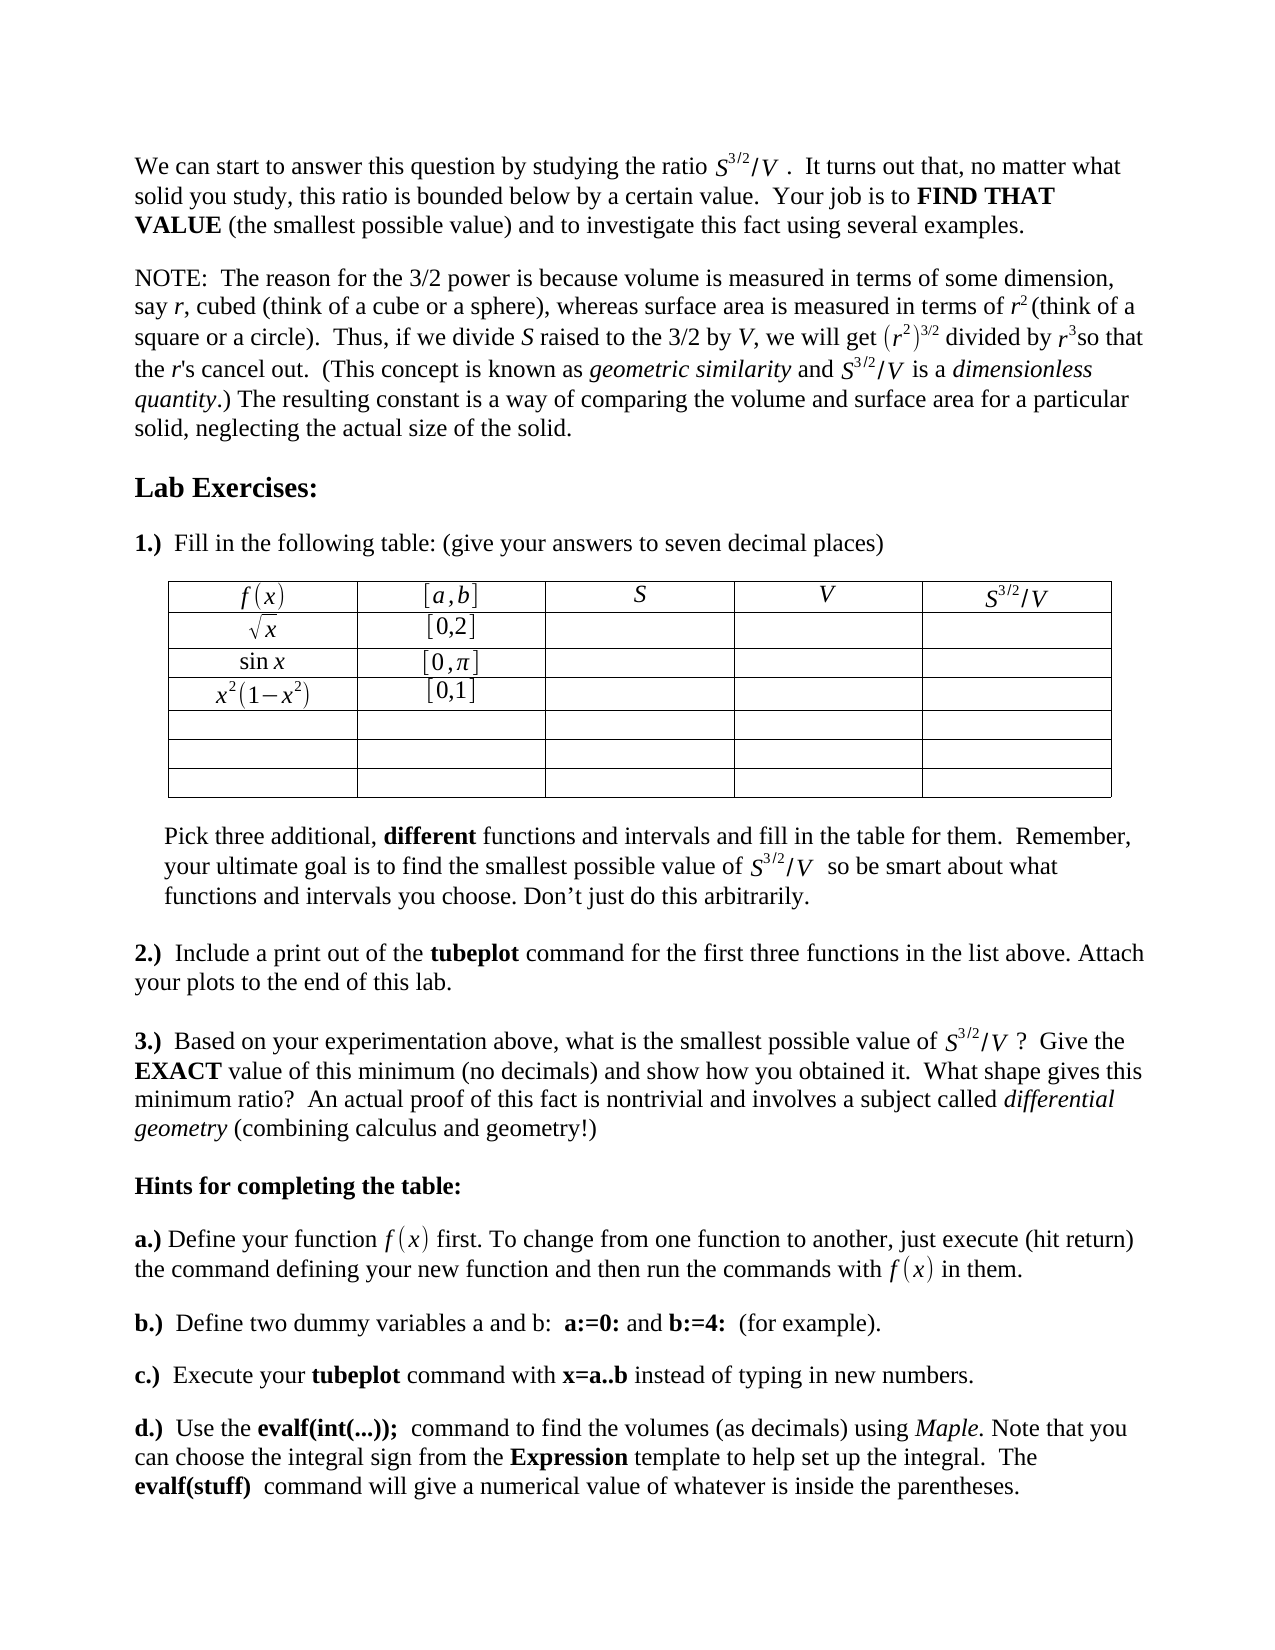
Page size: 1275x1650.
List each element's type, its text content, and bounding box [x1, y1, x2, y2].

table_cell [169, 769, 357, 797]
table_cell [735, 769, 922, 797]
table_cell [735, 678, 922, 710]
table_cell [546, 769, 734, 797]
table_cell [546, 678, 734, 710]
table_cell [169, 711, 357, 739]
table_cell [923, 711, 1111, 739]
table_cell [169, 740, 357, 768]
text a.) Define your function first. To change from one function to another, just execute (hit return) the command defining your new function and then run the commands with in them. [134, 1223, 1145, 1283]
table_cell [358, 711, 545, 739]
table_header [546, 582, 734, 612]
text 3.) Based on your experimentation above, what is the smallest possible value of ? Give the EXACT value of this minimum (no decimals) and show how you obtained it. What shape gives this minimum ratio? An actual proof of this fact is nontrivial and involves a subject called differential geometry (combining calculus and geometry!) [134, 1024, 1145, 1142]
table_cell [923, 678, 1111, 710]
table_cell [923, 613, 1111, 648]
text d.) Use the evalf(int(...)); command to find the volumes (as decimals) using Maple. Note that you can choose the integral sign from the Expression template to help set up the integral. The evalf(stuff) command will give a numerical value of whatever is inside the parentheses. [134, 1413, 1145, 1499]
table_cell [546, 740, 734, 768]
table_cell [735, 613, 922, 648]
table_cell [169, 678, 357, 710]
table_cell [358, 613, 545, 648]
table_header [735, 582, 922, 612]
table_cell [358, 740, 545, 768]
table_cell [923, 649, 1111, 677]
table_cell [358, 678, 545, 710]
table_cell [735, 740, 922, 768]
text Lab Exercises: [134, 471, 1145, 504]
text 2.) Include a print out of the tubeplot command for the first three functions in the list above. Attach your plots to the end of this lab. [134, 938, 1145, 996]
table_cell [358, 649, 545, 677]
table_cell [546, 649, 734, 677]
text 1.) Fill in the following table: (give your answers to seven decimal places) [134, 528, 1145, 557]
text Pick three additional, different functions and intervals and fill in the table for them. Remember, your ultimate goal is to find the smallest possible value of so be smart about what functions and intervals you choose. Don’t just do this arbitrarily. [164, 821, 1145, 909]
table_cell [169, 613, 357, 648]
text b.) Define two dummy variables a and b: a:=0: and b:=4: (for example). [134, 1308, 1145, 1336]
text We can start to answer this question by studying the ratio . It turns out that, no matter what solid you study, this ratio is bounded below by a certain value. Your job is to FIND THAT VALUE (the smallest possible value) and to investigate this fact using several examples. [134, 150, 1145, 239]
table_cell [546, 711, 734, 739]
table_cell [546, 613, 734, 648]
table_cell [358, 769, 545, 797]
text c.) Execute your tubeplot command with x=a..b instead of typing in new numbers. [134, 1360, 1145, 1389]
table_cell [923, 769, 1111, 797]
table_cell [735, 711, 922, 739]
table_cell [735, 649, 922, 677]
text Hints for completing the table: [134, 1171, 1145, 1199]
table_header [169, 582, 357, 612]
text NOTE: The reason for the 3/2 power is because volume is measured in terms of some dimension, say r, cubed (think of a cube or a sphere), whereas surface area is measured in terms of r2 (think of a square or a circle). Thus, if we divide S raised to the 3/2 by V, we will get 3/2 divided by so that the r's cancel out. (This concept is known as geometric similarity and is a dimensionless quantity.) The resulting constant is a way of comparing the volume and surface area for a particular solid, neglecting the actual size of the solid. [134, 263, 1145, 442]
table_header [923, 582, 1111, 612]
table_header [358, 582, 545, 612]
table_cell [923, 740, 1111, 768]
table_cell [169, 649, 357, 677]
